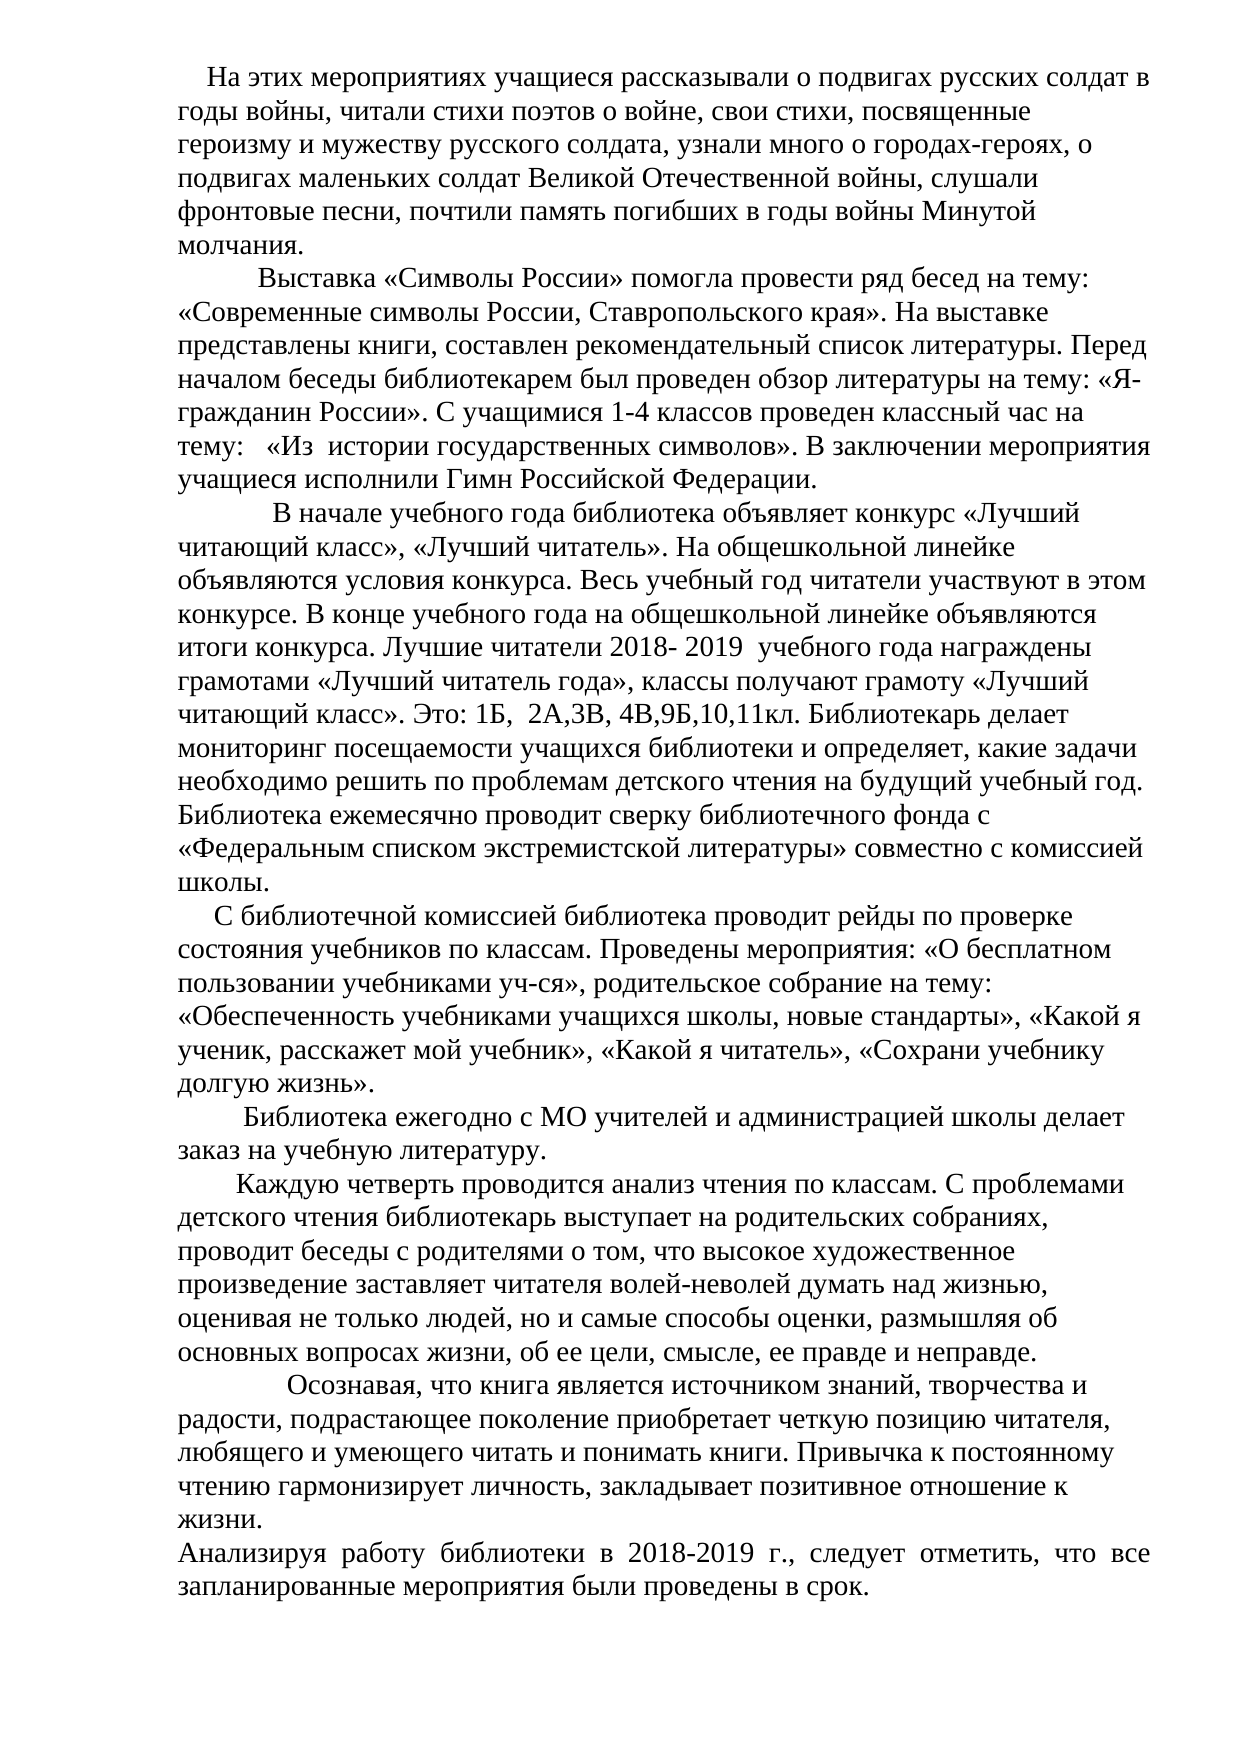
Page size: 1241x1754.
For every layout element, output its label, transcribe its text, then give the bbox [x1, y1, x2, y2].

text В начале учебного года библиотека объявляет конкурс «Лучший читающий класс», «Лучший читатель». На общешкольной линейке объявляются условия конкурса. Весь учебный год читатели участвуют в этом конкурсе. В конце учебного года на общешкольной линейке объявляются итоги конкурса. Лучшие читатели 2018- 2019 учебного года награждены грамотами «Лучший читатель года», классы получают грамоту «Лучший читающий класс». Это: 1Б, 2А,3В, 4В,9Б,10,11кл. Библиотекарь делает мониторинг посещаемости учащихся библиотеки и определяет, какие задачи необходимо решить по проблемам детского чтения на будущий учебный год. Библиотека ежемесячно проводит сверку библиотечного фонда с «Федеральным списком экстремистской литературы» совместно с комиссией школы. [177, 495, 1152, 898]
text Выставка «Символы России» помогла провести ряд бесед на тему: «Современные символы России, Ставропольского края». На выставке представлены книги, составлен рекомендательный список литературы. Перед началом беседы библиотекарем был проведен обзор литературы на тему: «Я-гражданин России». С учащимися 1-4 классов проведен классный час на тему: «Из истории государственных символов». В заключении мероприятия учащиеся исполнили Гимн Российской Федерации. [177, 260, 1152, 495]
text Каждую четверть проводится анализ чтения по классам. С проблемами детского чтения библиотекарь выступает на родительских собраниях, проводит беседы с родителями о том, что высокое художественное произведение заставляет читателя волей-неволей думать над жизнью, оценивая не только людей, но и самые способы оценки, размышляя об основных вопросах жизни, об ее цели, смысле, ее правде и неправде. [177, 1166, 1152, 1367]
text С библиотечной комиссией библиотека проводит рейды по проверке состояния учебников по классам. Проведены мероприятия: «О бесплатном пользовании учебниками уч-ся», родительское собрание на тему: «Обеспеченность учебниками учащихся школы, новые стандарты», «Какой я ученик, расскажет мой учебник», «Какой я читатель», «Сохрани учебнику долгую жизнь». [177, 898, 1152, 1099]
text На этих мероприятиях учащиеся рассказывали о подвигах русских солдат в годы войны, читали стихи поэтов о войне, свои стихи, посвященные героизму и мужеству русского солдата, узнали много о городах-героях, о подвигах маленьких солдат Великой Отечественной войны, слушали фронтовые песни, почтили память погибших в годы войны Минутой молчания. [177, 59, 1152, 260]
text Библиотека ежегодно с МО учителей и администрацией школы делает заказ на учебную литературу. [177, 1099, 1152, 1166]
text Анализируя работу библиотеки в 2018-2019 г., следует отметить, что все запланированные мероприятия были проведены в срок. [177, 1535, 1152, 1602]
text Осознавая, что книга является источником знаний, творчества и радости, подрастающее поколение приобретает четкую позицию читателя, любящего и умеющего читать и понимать книги. Привычка к постоянному чтению гармонизирует личность, закладывает позитивное отношение к жизни. [177, 1367, 1152, 1535]
